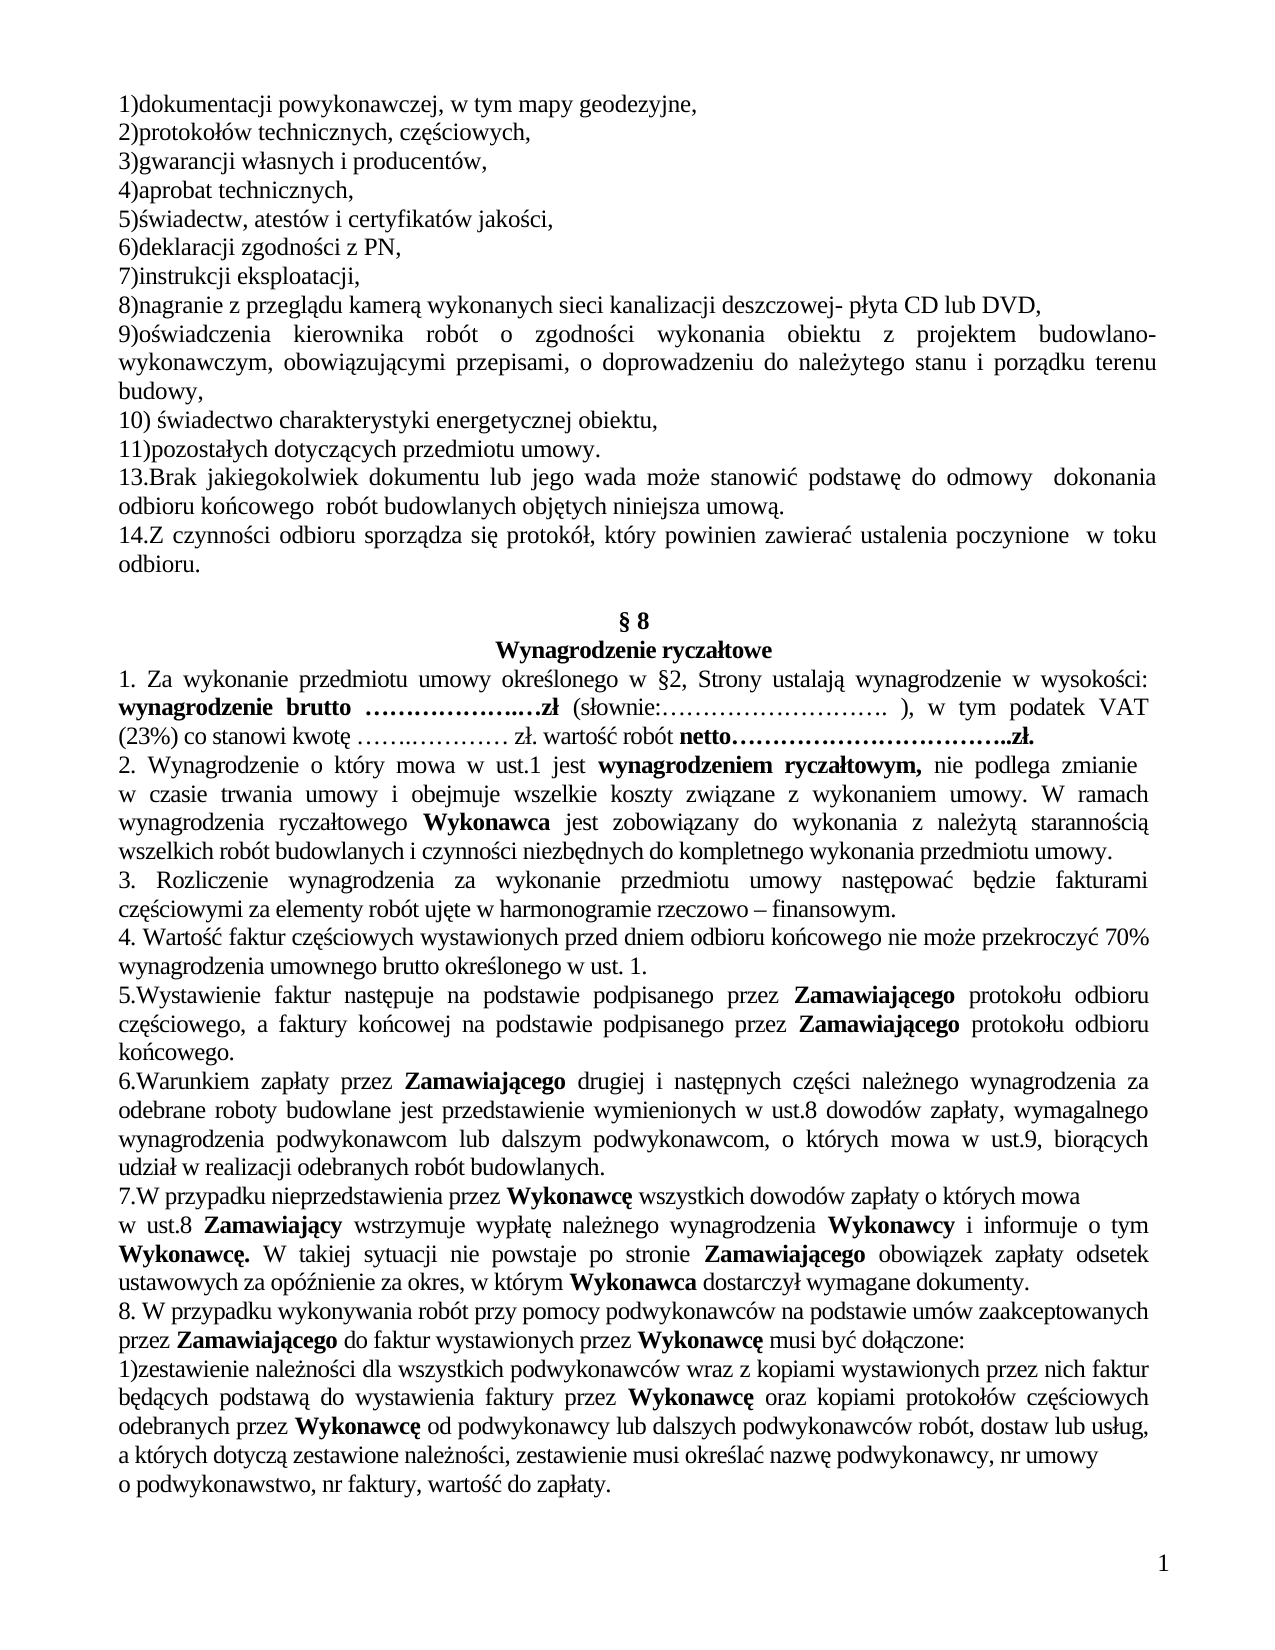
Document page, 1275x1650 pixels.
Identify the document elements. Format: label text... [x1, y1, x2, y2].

text 5.Wystawienie faktur następuje na podstawie podpisanego przez Zamawiającego protokołu odbioru częściowego, a faktury końcowej na podstawie podpisanego przez Zamawiającego protokołu odbioru końcowego. [118, 980, 1149, 1066]
text 2)protokołów technicznych, częściowych, [118, 117, 1157, 146]
text 4)aprobat technicznych, [118, 175, 1157, 204]
text § 8 [118, 606, 1149, 635]
text 11)pozostałych dotyczących przedmiotu umowy. [118, 434, 1157, 462]
text 8)nagranie z przeglądu kamerą wykonanych sieci kanalizacji deszczowej- płyta CD lub DVD, [118, 290, 1157, 319]
text o podwykonawstwo, nr faktury, wartość do zapłaty. [118, 1469, 1149, 1497]
text 10) świadectwo charakterystyki energetycznej obiektu, [118, 405, 1157, 434]
text 7.W przypadku nieprzedstawienia przez Wykonawcę wszystkich dowodów zapłaty o których mowa [118, 1181, 1149, 1210]
text 6.Warunkiem zapłaty przez Zamawiającego drugiej i następnych części należnego wynagrodzenia za odebrane roboty budowlane jest przedstawienie wymienionych w ust.8 dowodów zapłaty, wymagalnego wynagrodzenia podwykonawcom lub dalszym podwykonawcom, o których mowa w ust.9, biorących udział w realizacji odebranych robót budowlanych. [118, 1066, 1149, 1181]
text 7)instrukcji eksploatacji, [118, 261, 1157, 290]
text 5)świadectw, atestów i certyfikatów jakości, [118, 204, 1157, 232]
text 4. Wartość faktur częściowych wystawionych przed dniem odbioru końcowego nie może przekroczyć 70% wynagrodzenia umownego brutto określonego w ust. 1. [118, 922, 1149, 980]
text w ust.8 Zamawiający wstrzymuje wypłatę należnego wynagrodzenia Wykonawcy i informuje o tym Wykonawcę. W takiej sytuacji nie powstaje po stronie Zamawiającego obowiązek zapłaty odsetek ustawowych za opóźnienie za okres, w którym Wykonawca dostarczył wymagane dokumenty. [118, 1210, 1149, 1296]
text 3)gwarancji własnych i producentów, [118, 146, 1157, 175]
text 2. Wynagrodzenie o który mowa w ust.1 jest wynagrodzeniem ryczałtowym, nie podlega zmianie w czasie trwania umowy i obejmuje wszelkie koszty związane z wykonaniem umowy. W ramach wynagrodzenia ryczałtowego Wykonawca jest zobowiązany do wykonania z należytą starannością wszelkich robót budowlanych i czynności niezbędnych do kompletnego wykonania przedmiotu umowy. [118, 750, 1149, 865]
text 14.Z czynności odbioru sporządza się protokół, który powinien zawierać ustalenia poczynione w toku odbioru. [118, 520, 1157, 577]
text 13.Brak jakiegokolwiek dokumentu lub jego wada może stanowić podstawę do odmowy dokonania odbioru końcowego robót budowlanych objętych niniejsza umową. [118, 462, 1157, 520]
text 9)oświadczenia kierownika robót o zgodności wykonania obiektu z projektem budowlano-wykonawczym, obowiązującymi przepisami, o doprowadzeniu do należytego stanu i porządku terenu budowy, [118, 319, 1157, 405]
text 1. Za wykonanie przedmiotu umowy określonego w §2, Strony ustalają wynagrodzenie w wysokości: wynagrodzenie brutto ……………….…zł (słownie:………………………. ), w tym podatek VAT (23%) co stanowi kwotę …….………… zł. wartość robót netto……………………………..zł. [118, 664, 1149, 750]
text 1)dokumentacji powykonawczej, w tym mapy geodezyjne, [118, 89, 1157, 117]
text 1)zestawienie należności dla wszystkich podwykonawców wraz z kopiami wystawionych przez nich faktur będących podstawą do wystawienia faktury przez Wykonawcę oraz kopiami protokołów częściowych odebranych przez Wykonawcę od podwykonawcy lub dalszych podwykonawców robót, dostaw lub usług, a których dotyczą zestawione należności, zestawienie musi określać nazwę podwykonawcy, nr umowy [118, 1354, 1149, 1469]
text 8. W przypadku wykonywania robót przy pomocy podwykonawców na podstawie umów zaakceptowanych przez Zamawiającego do faktur wystawionych przez Wykonawcę musi być dołączone: [118, 1296, 1149, 1354]
text 3. Rozliczenie wynagrodzenia za wykonanie przedmiotu umowy następować będzie fakturami częściowymi za elementy robót ujęte w harmonogramie rzeczowo – finansowym. [118, 865, 1149, 922]
text 6)deklaracji zgodności z PN, [118, 232, 1157, 261]
text Wynagrodzenie ryczałtowe [118, 635, 1149, 664]
